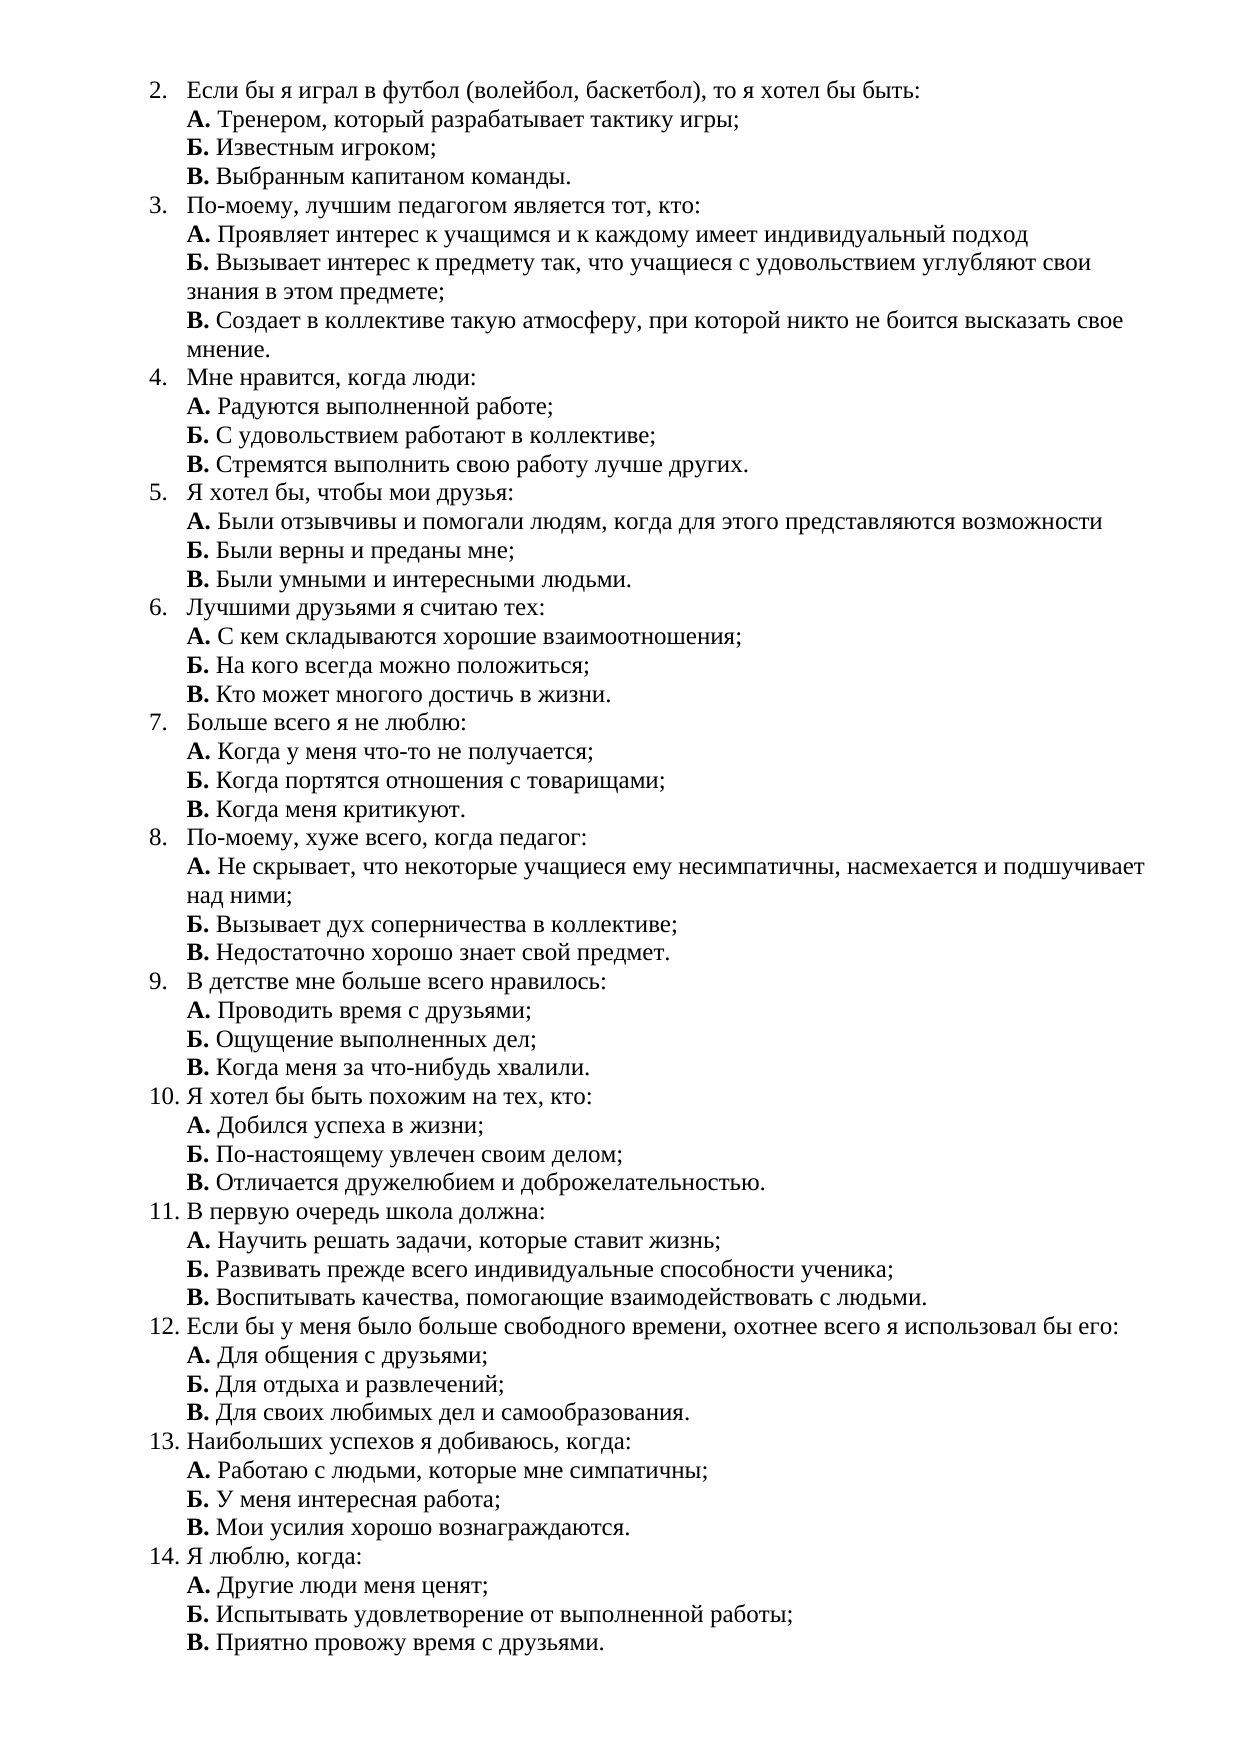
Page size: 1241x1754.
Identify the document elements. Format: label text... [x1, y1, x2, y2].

list Я люблю, когда: А. Другие люди меня ценят; Б. Испытывать удовлетворение от выполненной работы; В. Приятно провожу время с друзьями. [149, 1541, 1165, 1656]
list Лучшими друзьями я считаю тех: А. С кем складываются хорошие взаимоотношения; Б. На кого всегда можно положиться; В. Кто может многого достичь в жизни. [149, 592, 1165, 707]
list Наибольших успехов я добиваюсь, когда: А. Работаю с людьми, которые мне симпатичны; Б. У меня интересная работа; В. Мои усилия хорошо вознаграждаются. [149, 1426, 1165, 1541]
list Я хотел бы, чтобы мои друзья: А. Были отзывчивы и помогали людям, когда для этого представляются возможности Б. Были верны и преданы мне; В. Были умными и интересными людьми. [149, 477, 1165, 592]
list Больше всего я не люблю: А. Когда у меня что-то не получается; Б. Когда портятся отношения с товарищами; В. Когда меня критикуют. [149, 707, 1165, 822]
list Если бы я играл в футбол (волейбол, баскетбол), то я хотел бы быть: А. Тренером, который разрабатывает тактику игры; Б. Известным игроком; В. Выбранным капитаном команды. [149, 75, 1165, 190]
list Я хотел бы быть похожим на тех, кто: А. Добился успеха в жизни; Б. По-настоящему увлечен своим делом; В. Отличается дружелюбием и доброжелательностью. [149, 1081, 1165, 1196]
list В первую очередь школа должна: А. Научить решать задачи, которые ставит жизнь; Б. Развивать прежде всего индивидуальные способности ученика; В. Воспитывать качества, помогающие взаимодействовать с людьми. [149, 1196, 1165, 1311]
list По-моему, лучшим педагогом является тот, кто: А. Проявляет интерес к учащимся и к каждому имеет индивидуальный подход Б. Вызывает интерес к предмету так, что учащиеся с удовольствием углубляют свои знания в этом предмете; В. Создает в коллективе такую атмосферу, при которой никто не боится высказать свое мнение. [149, 190, 1165, 362]
list По-моему, хуже всего, когда педагог: А. Не скрывает, что некоторые учащиеся ему несимпатичны, насмехается и подшучивает над ними; Б. Вызывает дух соперничества в коллективе; В. Недостаточно хорошо знает свой предмет. [149, 822, 1165, 966]
list Если бы у меня было больше свободного времени, охотнее всего я использовал бы его: А. Для общения с друзьями; Б. Для отдыха и развлечений; В. Для своих любимых дел и самообразования. [149, 1311, 1165, 1426]
list Мне нравится, когда люди: А. Радуются выполненной работе; Б. С удовольствием работают в коллективе; В. Стремятся выполнить свою работу лучше других. [149, 362, 1165, 477]
list В детстве мне больше всего нравилось: А. Проводить время с друзьями; Б. Ощущение выполненных дел; В. Когда меня за что-нибудь хвалили. [149, 966, 1165, 1081]
